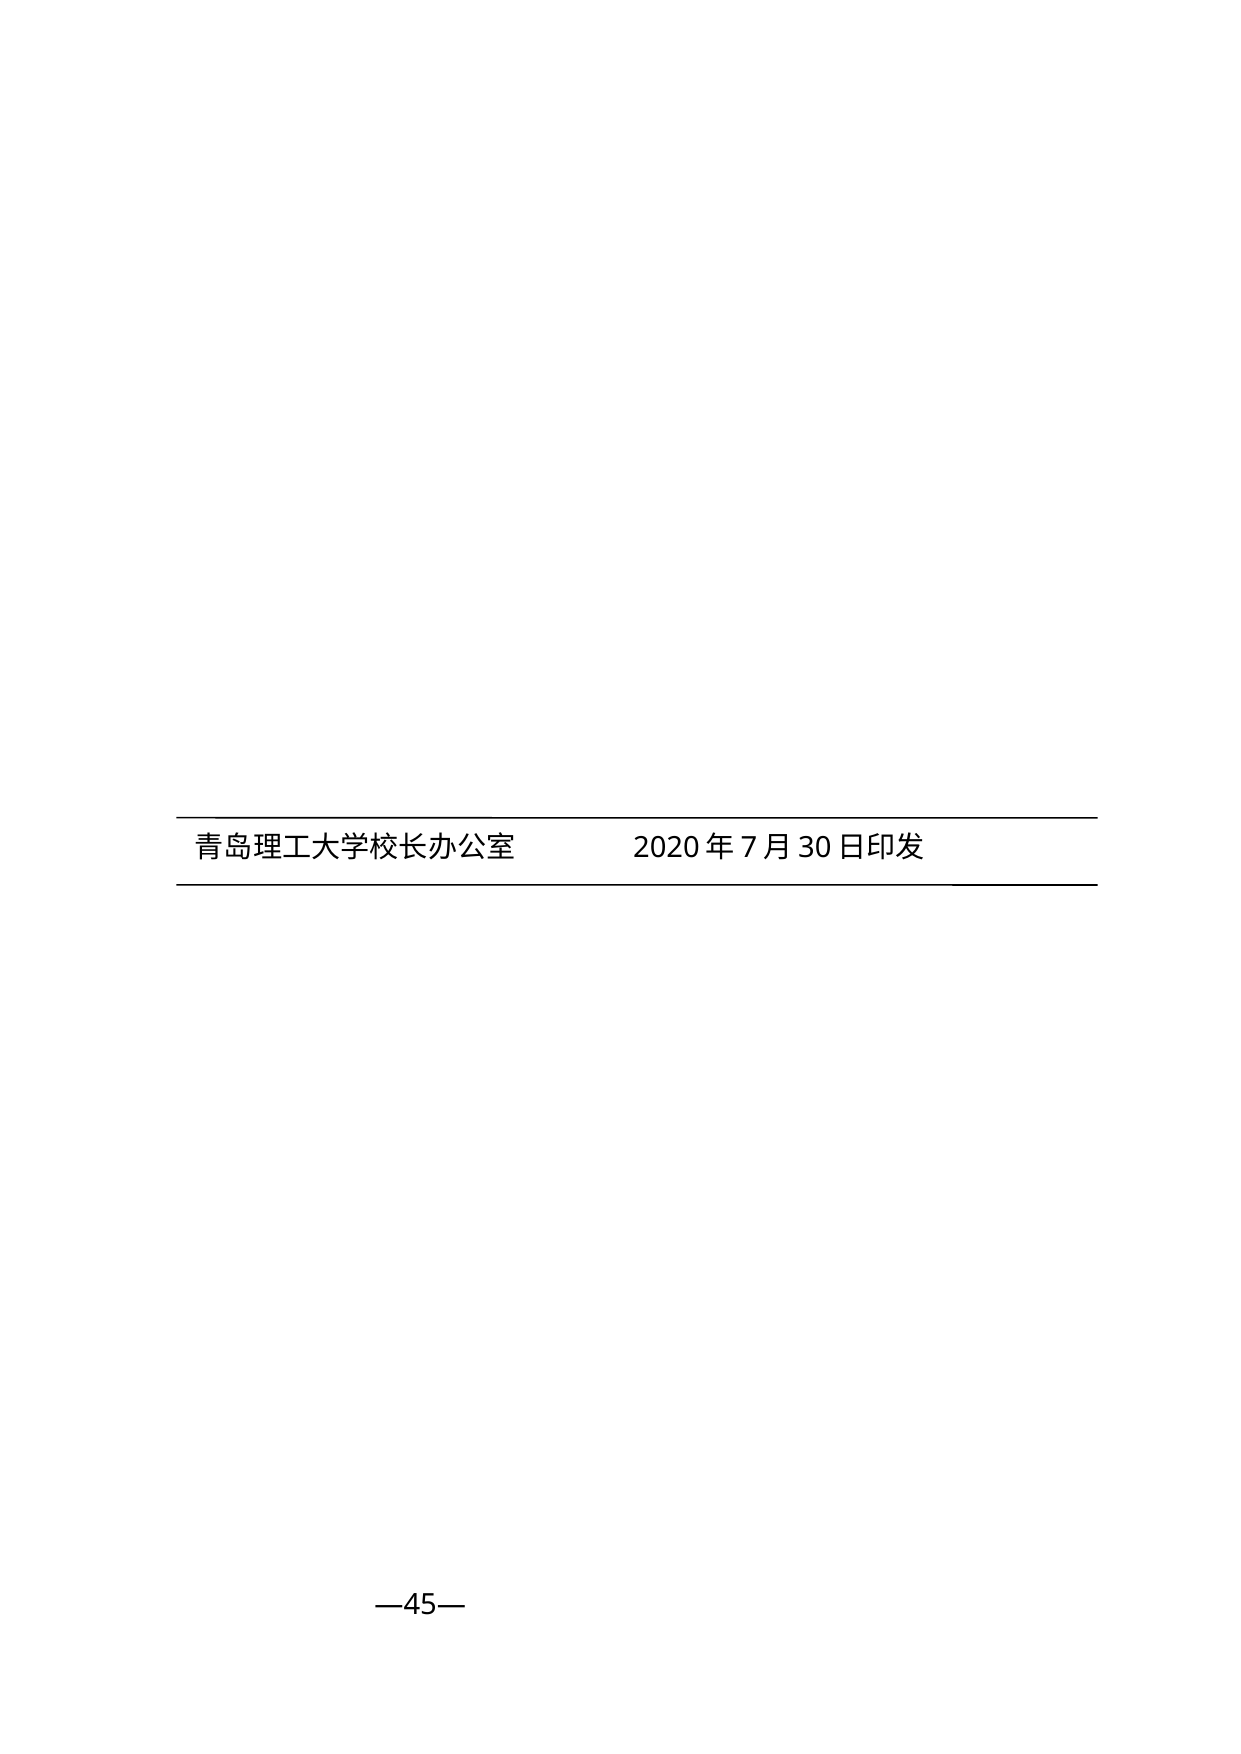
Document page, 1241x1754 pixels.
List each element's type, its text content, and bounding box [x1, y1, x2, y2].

text 青岛理工大学校长办公室 2020年7月30日印发 [157, 811, 1095, 872]
